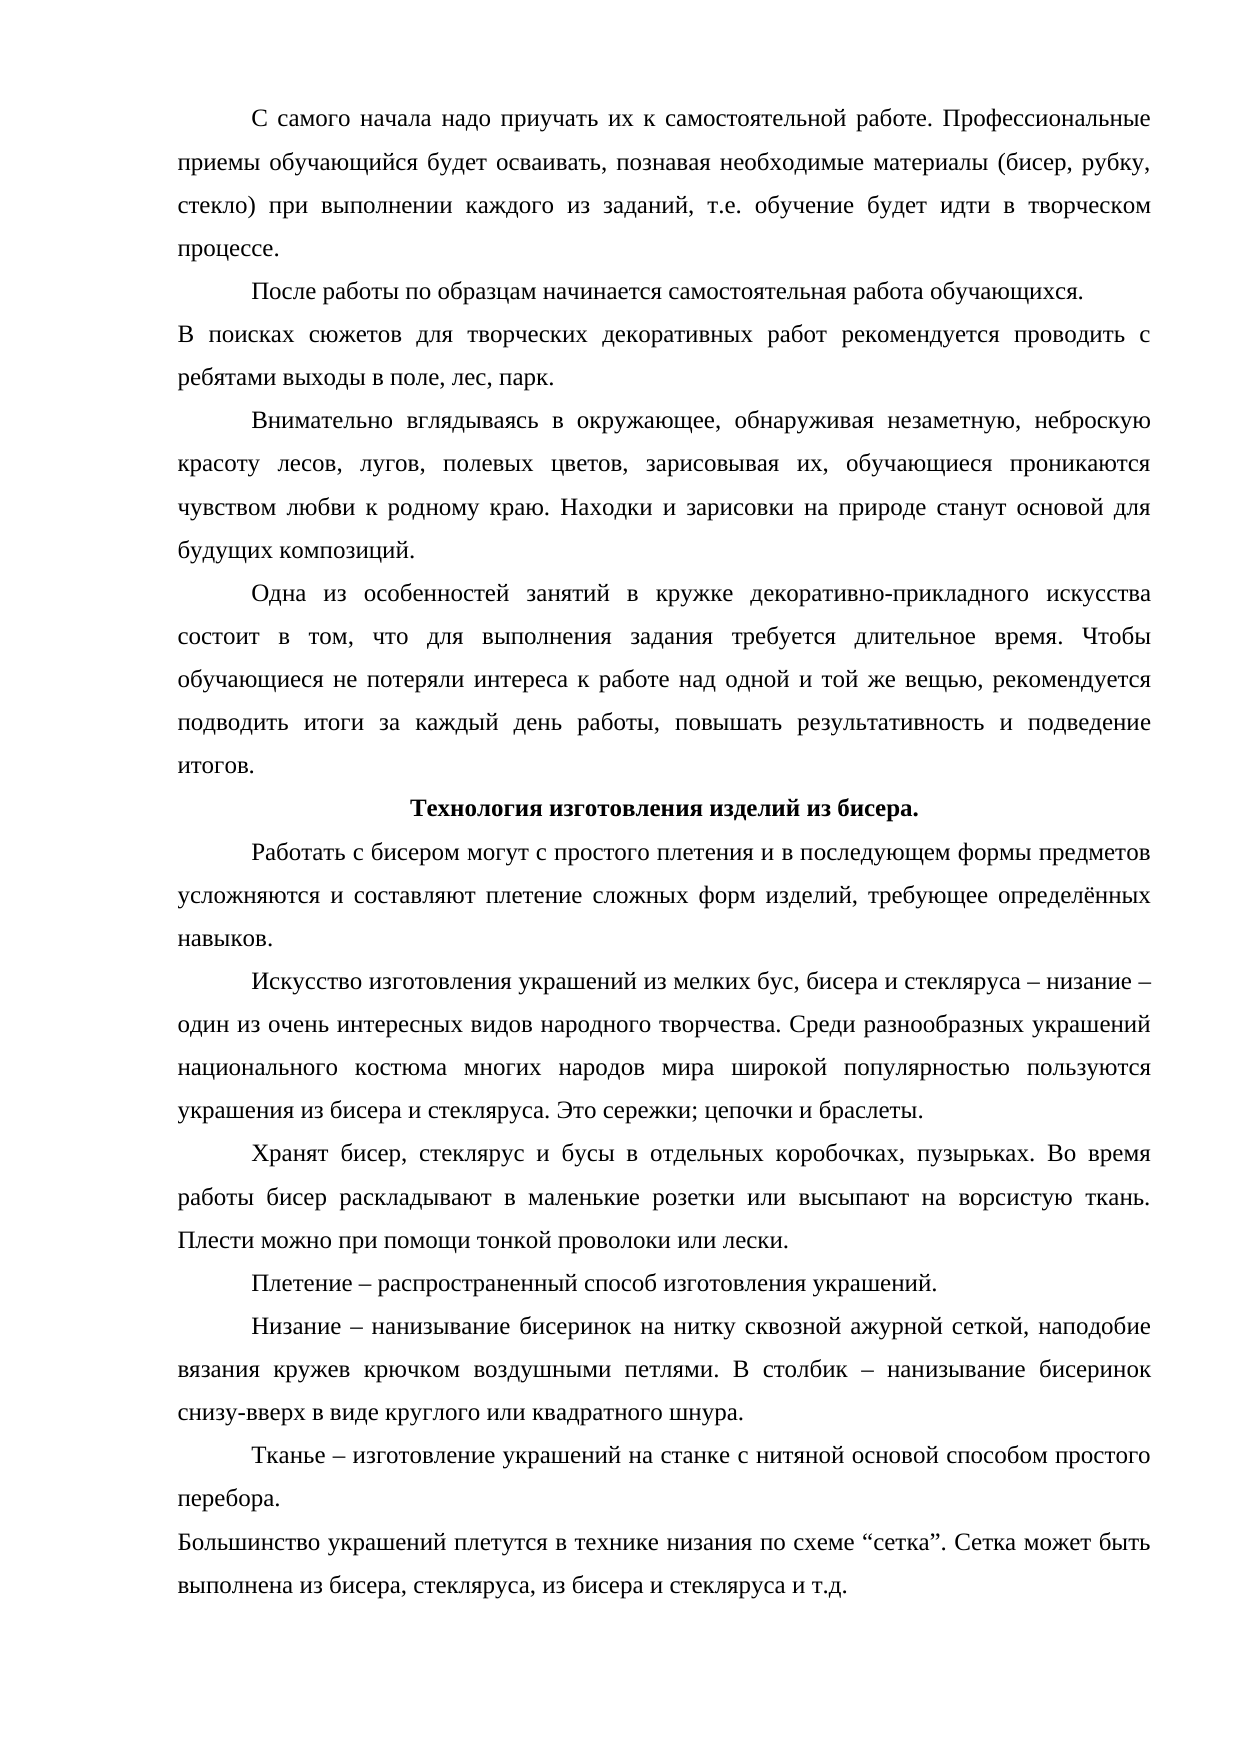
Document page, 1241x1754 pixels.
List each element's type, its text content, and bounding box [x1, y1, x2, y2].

text В поисках сюжетов для творческих декоративных работ рекомендуется проводить с ребятами выходы в поле, лес, парк. [177, 319, 1152, 391]
text С самого начала надо приучать их к самостоятельной работе. Профессиональные приемы обучающийся будет осваивать, познавая необходимые материалы (бисер, рубку, стекло) при выполнении каждого из заданий, т.е. обучение будет идти в творческом процессе. [177, 103, 1152, 262]
text Одна из особенностей занятий в кружке декоративно-прикладного искусства состоит в том, что для выполнения задания требуется длительное время. Чтобы обучающиеся не потеряли интереса к работе над одной и той же вещью, рекомендуется подводить итоги за каждый день работы, повышать результативность и подведение итогов. [177, 578, 1152, 779]
text Низание – нанизывание бисеринок на нитку сквозной ажурной сеткой, наподобие вязания кружев крючком воздушными петлями. В столбик – нанизывание бисеринок снизу-вверх в виде круглого или квадратного шнура. [177, 1311, 1152, 1426]
text Хранят бисер, стеклярус и бусы в отдельных коробочках, пузырьках. Во время работы бисер раскладывают в маленькие розетки или высыпают на ворсистую ткань. Плести можно при помощи тонкой проволоки или лески. [177, 1138, 1152, 1253]
text Внимательно вглядываясь в окружающее, обнаруживая незаметную, неброскую красоту лесов, лугов, полевых цветов, зарисовывая их, обучающиеся проникаются чувством любви к родному краю. Находки и зарисовки на природе станут основой для будущих композиций. [177, 405, 1152, 563]
text После работы по образцам начинается самостоятельная работа обучающихся. [177, 276, 1152, 305]
text Большинство украшений плетутся в технике низания по схеме “сетка”. Сетка может быть выполнена из бисера, стекляруса, из бисера и стекляруса и т.д. [177, 1527, 1152, 1598]
text Плетение – распространенный способ изготовления украшений. [177, 1268, 1152, 1297]
text Работать с бисером могут с простого плетения и в последующем формы предметов усложняются и составляют плетение сложных форм изделий, требующее определённых навыков. [177, 837, 1152, 952]
text Технология изготовления изделий из бисера. [177, 793, 1152, 822]
text Тканье – изготовление украшений на станке с нитяной основой способом простого перебора. [177, 1440, 1152, 1512]
text Искусство изготовления украшений из мелких бус, бисера и стекляруса – низание – один из очень интересных видов народного творчества. Среди разнообразных украшений национального костюма многих народов мира широкой популярностью пользуются украшения из бисера и стекляруса. Это сережки; цепочки и браслеты. [177, 966, 1152, 1124]
